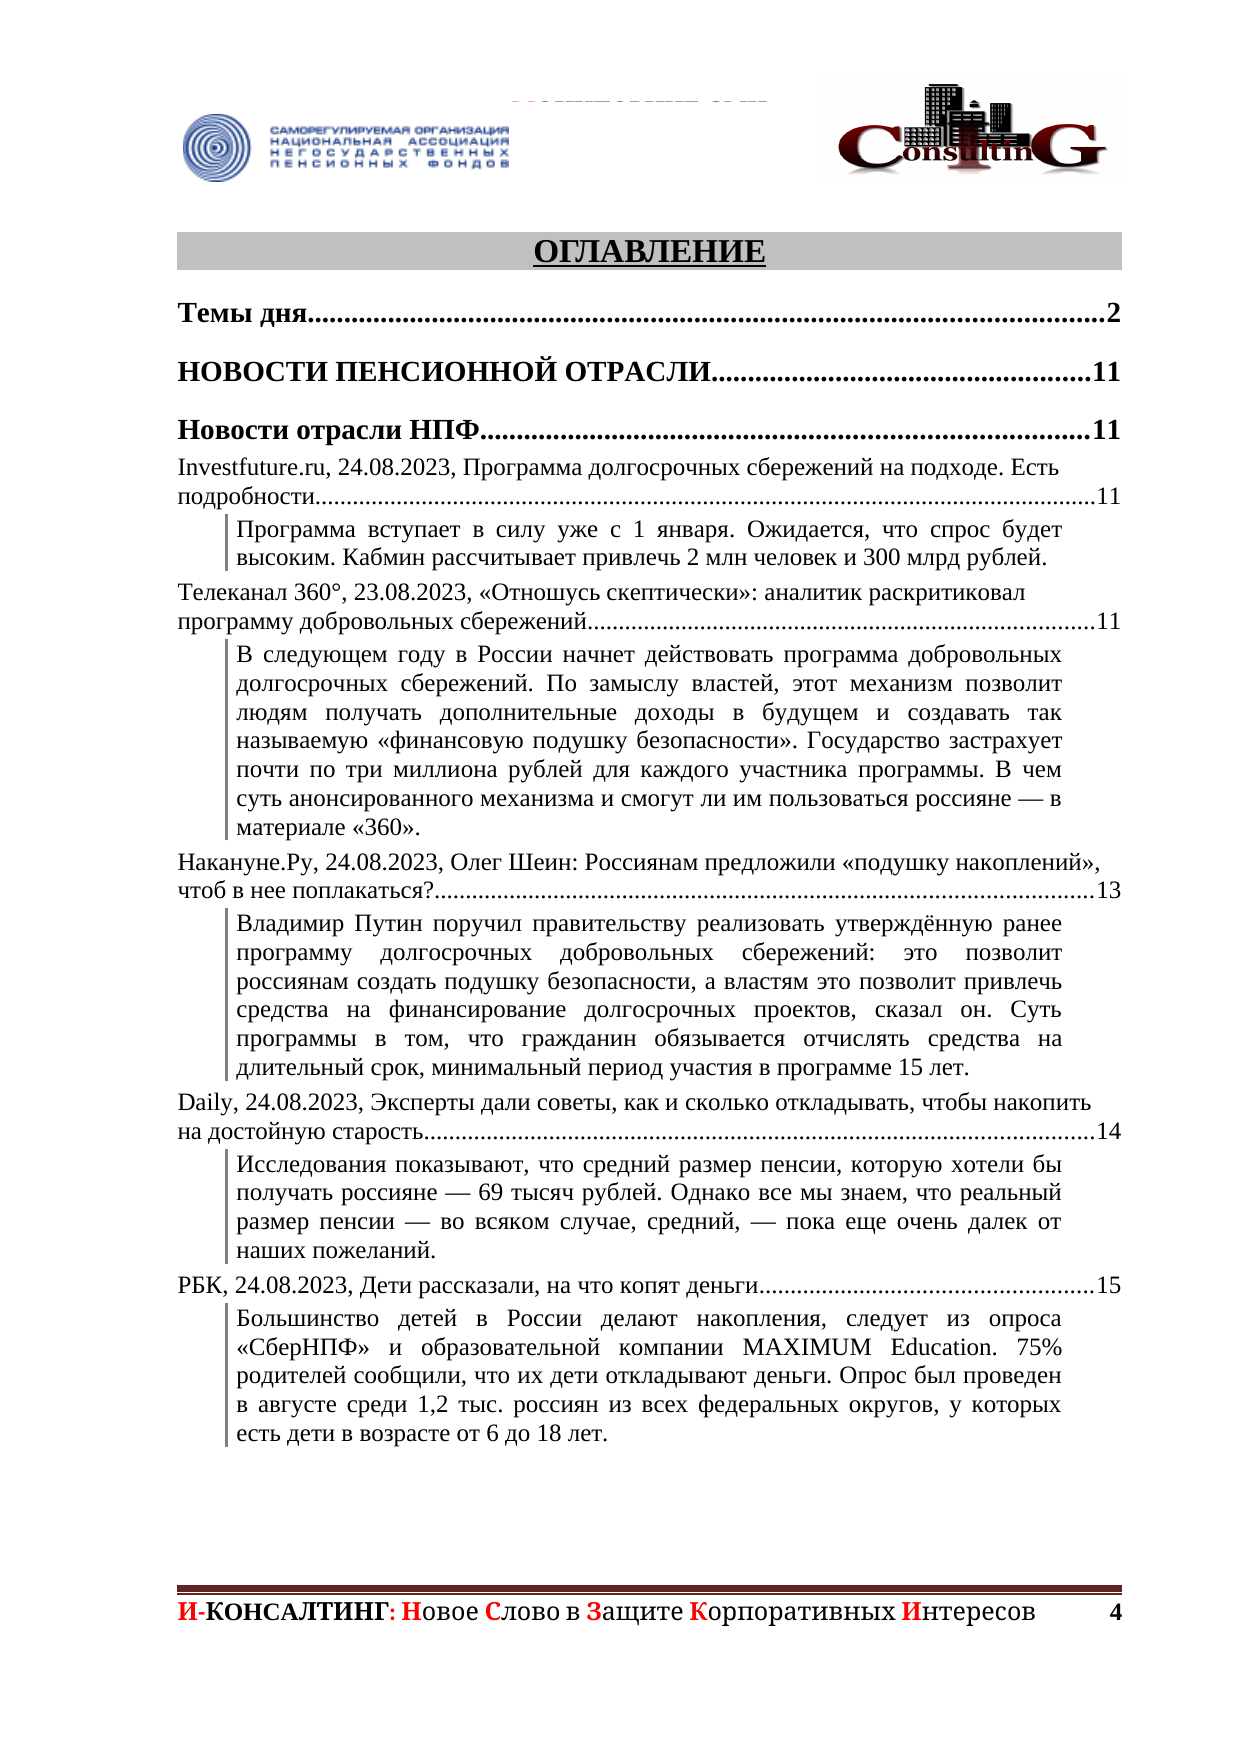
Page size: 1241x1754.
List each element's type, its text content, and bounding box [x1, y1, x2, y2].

text ОГЛАВЛЕНИЕ [177, 232, 1122, 270]
text Накануне.Ру, 24.08.2023, Олег Шеин: Россиянам предложили «подушку накоплений», чтоб в нее поплакаться? 13 [177, 847, 1122, 904]
text Владимир Путин поручил правительству реализовать утверждённую ранее программу долгосрочных добровольных сбережений: это позволит россиянам создать подушку безопасности, а властям это позволит привлечь средства на финансирование долгосрочных проектов, сказал он. Суть программы в том, что гражданин обязывается отчислять средства на длительный срок, минимальный период участия в программе 15 лет. 13 [228, 908, 1063, 1081]
text Большинство детей в России делают накопления, следует из опроса «СберНПФ» и образовательной компании MAXIMUM Education. 75% родителей сообщили, что их дети откладывают деньги. Опрос был проведен в августе среди 1,2 тыс. россиян из всех федеральных округов, у которых есть дети в возрасте от 6 до 18 лет. 15 [228, 1303, 1063, 1447]
picture [821, 73, 1122, 182]
text Investfuture.ru, 24.08.2023, Программа долгосрочных сбережений на подходе. Есть подробности 11 [177, 452, 1122, 509]
text Темы дня 2 [177, 295, 1122, 329]
text НОВОСТИ ПЕНСИОННОЙ ОТРАСЛИ 11 [177, 354, 1122, 387]
text Телеканал 360°, 23.08.2023, «Отношусь скептически»: аналитик раскритиковал программу добровольных сбережений 11 [177, 577, 1122, 635]
picture [183, 114, 509, 182]
text Новости отрасли НПФ 11 [177, 412, 1122, 446]
text Daily, 24.08.2023, Эксперты дали советы, как и сколько откладывать, чтобы накопить на достойную старость 14 [177, 1087, 1122, 1144]
text Исследования показывают, что средний размер пенсии, которую хотели бы получать россияне — 69 тысяч рублей. Однако все мы знаем, что реальный размер пенсии — во всяком случае, средний, — пока еще очень далек от наших пожеланий. 14 [228, 1149, 1063, 1264]
text В следующем году в России начнет действовать программа добровольных долгосрочных сбережений. По замыслу властей, этот механизм позволит людям получать дополнительные доходы в будущем и создавать так называемую «финансовую подушку безопасности». Государство застрахует почти по три миллиона рублей для каждого участника программы. В чем суть анонсированного механизма и смогут ли им пользоваться россияне — в материале «360». 11 [228, 639, 1063, 840]
text Программа вступает в силу уже с 1 января. Ожидается, что спрос будет высоким. Кабмин рассчитывает привлечь 2 млн человек и 300 млрд рублей. 11 [228, 514, 1063, 571]
text РБК, 24.08.2023, Дети рассказали, на что копят деньги 15 [177, 1270, 1122, 1299]
